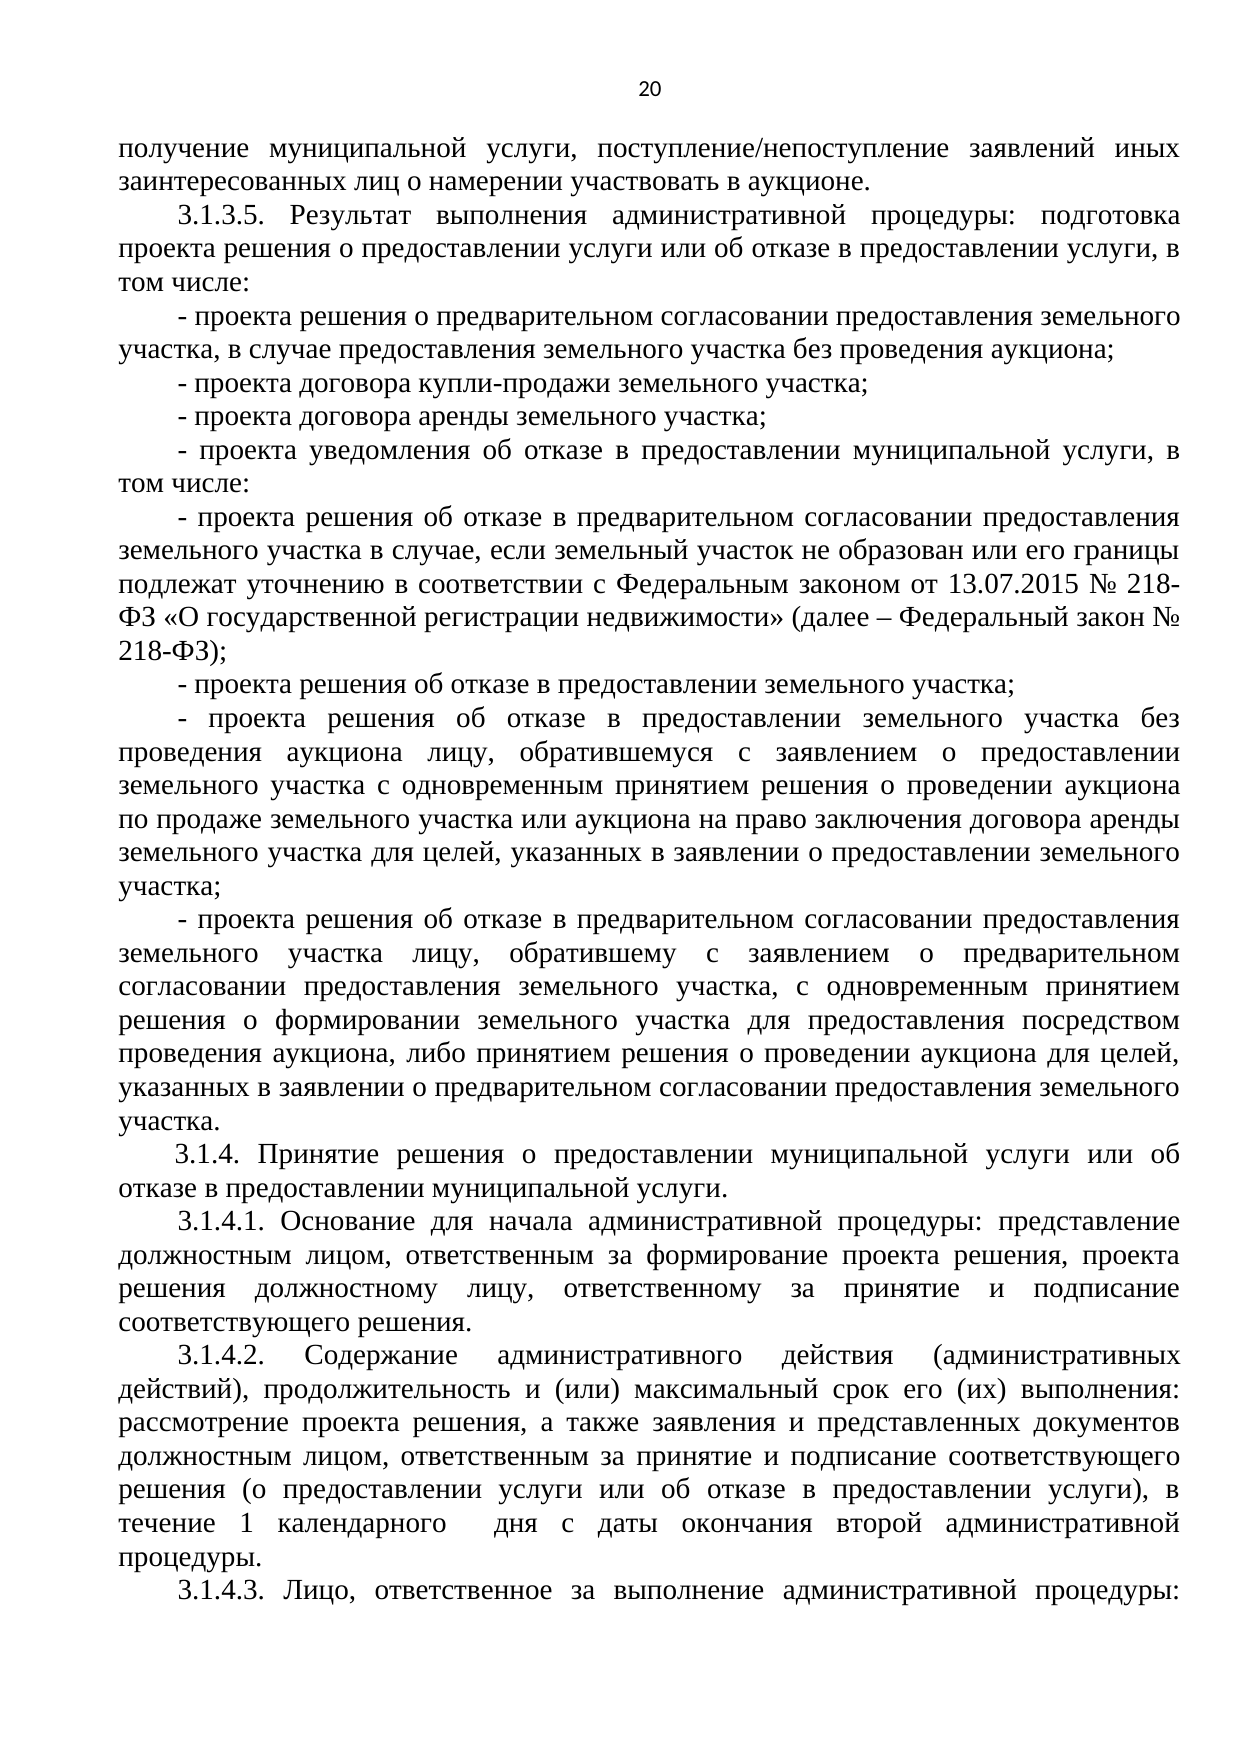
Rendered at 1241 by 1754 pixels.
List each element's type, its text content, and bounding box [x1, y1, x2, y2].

text - проекта решения об отказе в предоставлении земельного участка без проведения аукциона лицу, обратившемуся с заявлением о предоставлении земельного участка с одновременным принятием решения о проведении аукциона по продаже земельного участка или аукциона на право заключения договора аренды земельного участка для целей, указанных в заявлении о предоставлении земельного участка; [118, 700, 1181, 901]
text - проекта договора аренды земельного участка; [118, 398, 1181, 432]
text - проекта решения об отказе в предварительном согласовании предоставления земельного участка в случае, если земельный участок не образован или его границы подлежат уточнению в соответствии с Федеральным законом от 13.07.2015 № 218-ФЗ «О государственной регистрации недвижимости» (далее – Федеральный закон № 218-ФЗ); [118, 499, 1181, 667]
text 3.1.3.5. Результат выполнения административной процедуры: подготовка проекта решения о предоставлении услуги или об отказе в предоставлении услуги, в том числе: [118, 197, 1181, 298]
text - проекта решения о предварительном согласовании предоставления земельного участка, в случае предоставления земельного участка без проведения аукциона; [118, 298, 1181, 365]
text 3.1.4.2. Содержание административного действия (административных действий), продолжительность и (или) максимальный срок его (их) выполнения: рассмотрение проекта решения, а также заявления и представленных документов должностным лицом, ответственным за принятие и подписание соответствующего решения (о предоставлении услуги или об отказе в предоставлении услуги), в течение 1 календарного дня с даты окончания второй административной процедуры. [118, 1337, 1181, 1572]
text - проекта договора купли-продажи земельного участка; [118, 365, 1181, 398]
text - проекта решения об отказе в предоставлении земельного участка; [118, 667, 1181, 700]
text - проекта уведомления об отказе в предоставлении муниципальной услуги, в том числе: [118, 432, 1181, 499]
text - проекта решения об отказе в предварительном согласовании предоставления земельного участка лицу, обратившему с заявлением о предварительном согласовании предоставления земельного участка, с одновременным принятием решения о формировании земельного участка для предоставления посредством проведения аукциона, либо принятием решения о проведении аукциона для целей, указанных в заявлении о предварительном согласовании предоставления земельного участка. [118, 901, 1181, 1136]
text 3.1.4.1. Основание для начала административной процедуры: представление должностным лицом, ответственным за формирование проекта решения, проекта решения должностному лицу, ответственному за принятие и подписание соответствующего решения. [118, 1203, 1181, 1337]
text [118, 130, 1181, 197]
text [118, 1572, 1181, 1606]
text 3.1.4. Принятие решения о предоставлении муниципальной услуги или об отказе в предоставлении муниципальной услуги. [118, 1136, 1181, 1203]
